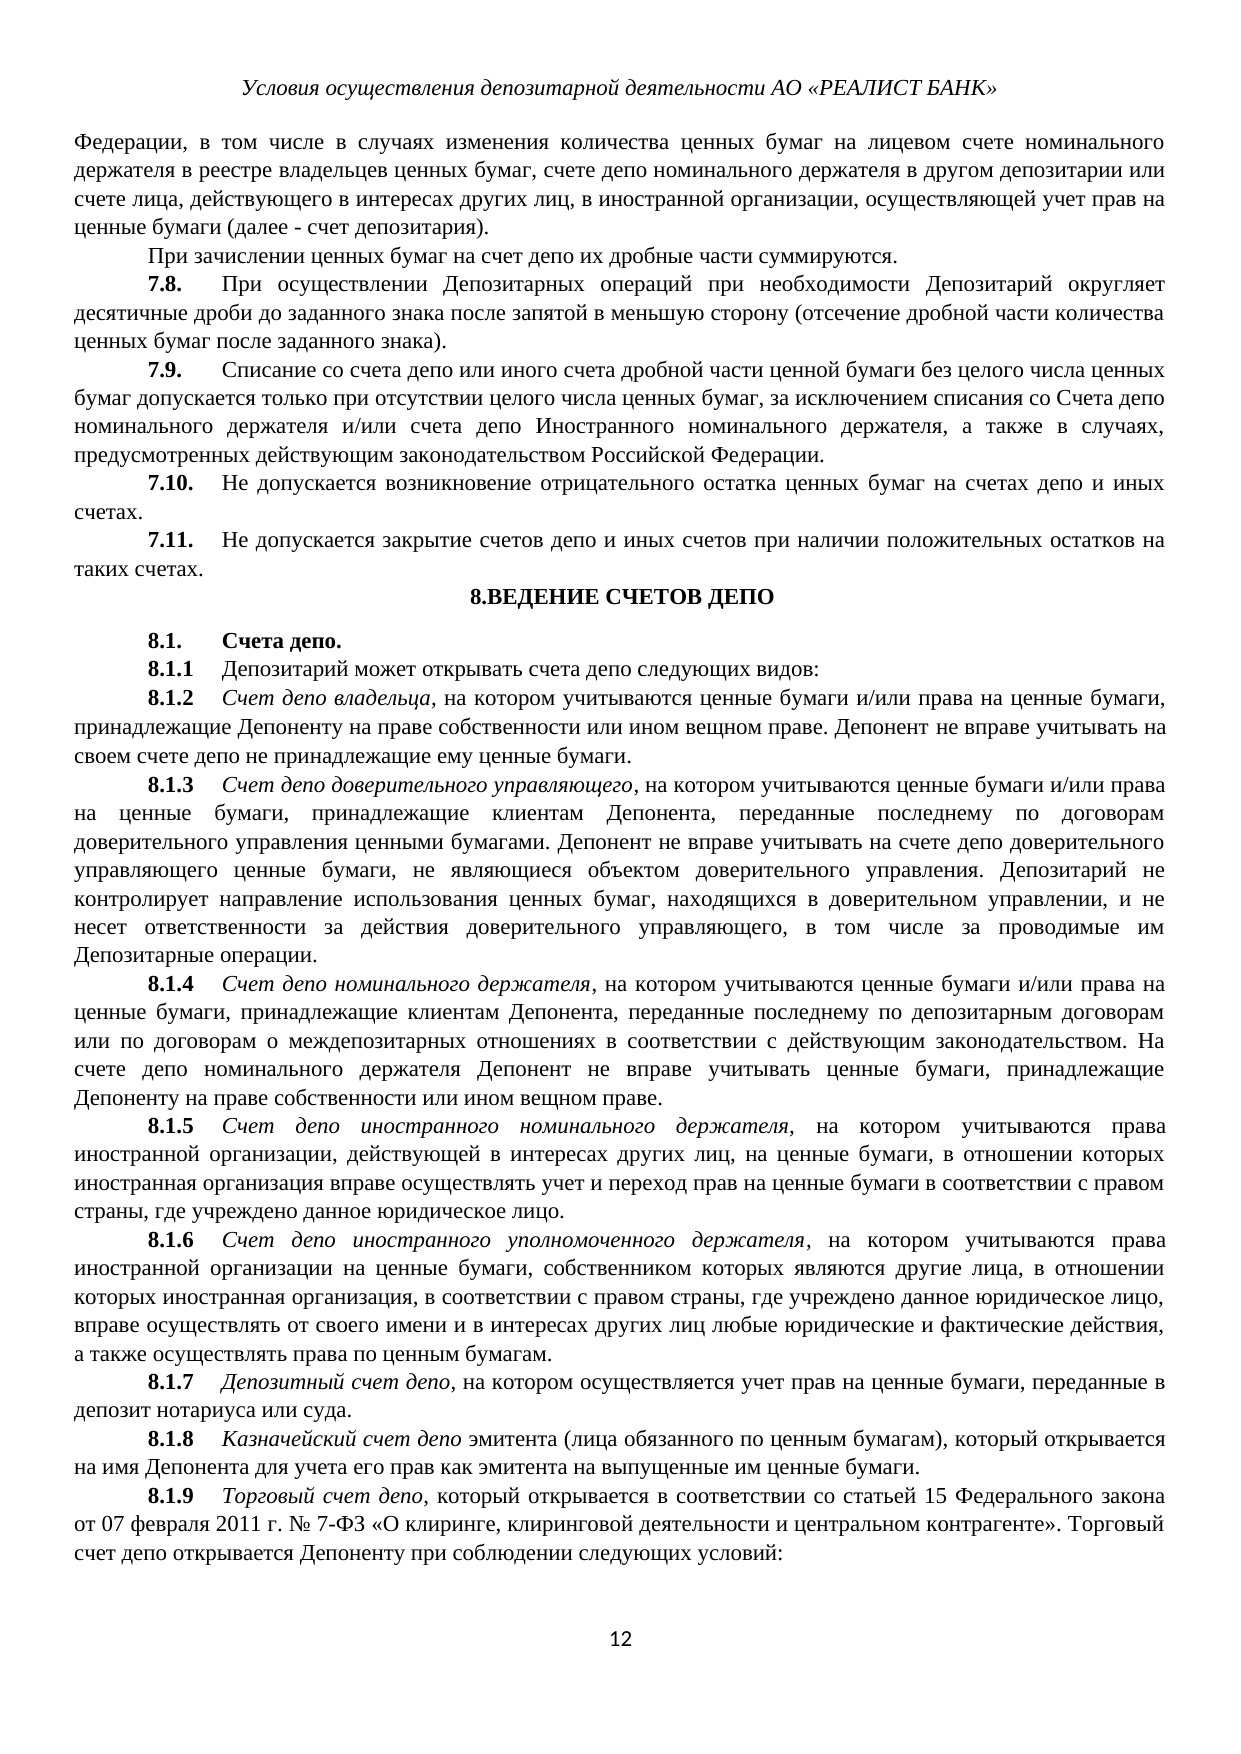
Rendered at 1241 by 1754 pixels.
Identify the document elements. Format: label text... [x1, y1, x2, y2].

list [74, 128, 1167, 240]
list Депозитарий может открывать счета депо следующих видов: [74, 655, 1167, 682]
list Депозитный счет депо, на котором осуществляется учет прав на ценные бумаги, переданные в депозит нотариуса или суда. [74, 1368, 1167, 1423]
list Счет депо иностранного номинального держателя, на котором учитываются права иностранной организации, действующей в интересах других лиц, на ценные бумаги, в отношении которых иностранная организация вправе осуществлять учет и переход прав на ценные бумаги в соответствии с правом страны, где учреждено данное юридическое лицо. [74, 1112, 1167, 1224]
list Не допускается закрытие счетов депо и иных счетов при наличии положительных остатков на таких счетах. [74, 526, 1167, 581]
list Счет депо владельца, на котором учитываются ценные бумаги и/или права на ценные бумаги, принадлежащие Депоненту на праве собственности или ином вещном праве. Депонент не вправе учитывать на своем счете депо не принадлежащие ему ценные бумаги. [74, 684, 1167, 769]
list При зачислении ценных бумаг на счет депо их дробные части суммируются. [74, 242, 1167, 268]
subtitle 8.ВЕДЕНИЕ СЧЕТОВ ДЕПО [215, 583, 1029, 609]
list Счет депо иностранного уполномоченного держателя, на котором учитываются права иностранной организации на ценные бумаги, собственником которых являются другие лица, в отношении которых иностранная организация, в соответствии с правом страны, где учреждено данное юридическое лицо, вправе осуществлять от своего имени и в интересах других лиц любые юридические и фактические действия, а также осуществлять права по ценным бумагам. [74, 1226, 1167, 1366]
list Счет депо доверительного управляющего, на котором учитываются ценные бумаги и/или права на ценные бумаги, принадлежащие клиентам Депонента, переданные последнему по договорам доверительного управления ценными бумагами. Депонент не вправе учитывать на счете депо доверительного управляющего ценные бумаги, не являющиеся объектом доверительного управления. Депозитарий не контролирует направление использования ценных бумаг, находящихся в доверительном управлении, и не несет ответственности за действия доверительного управляющего, в том числе за проводимые им Депозитарные операции. [74, 771, 1167, 968]
list Не допускается возникновение отрицательного остатка ценных бумаг на счетах депо и иных счетах. [74, 469, 1167, 524]
list При осуществлении Депозитарных операций при необходимости Депозитарий округляет десятичные дроби до заданного знака после запятой в меньшую сторону (отсечение дробной части количества ценных бумаг после заданного знака). [74, 270, 1167, 353]
list Счета депо. [74, 627, 1167, 653]
list Списание со счета депо или иного счета дробной части ценной бумаги без целого числа ценных бумаг допускается только при отсутствии целого числа ценных бумаг, за исключением списания со Счета депо номинального держателя и/или счета депо Иностранного номинального держателя, а также в случаях, предусмотренных действующим законодательством Российской Федерации. [74, 356, 1167, 467]
list Торговый счет депо, который открывается в соответствии со статьей 15 Федерального закона от 07 февраля 2011 г. № 7-ФЗ «О клиринге, клиринговой деятельности и центральном контрагенте». Торговый счет депо открывается Депоненту при соблюдении следующих условий: [74, 1482, 1167, 1565]
list Казначейский счет депо эмитента (лица обязанного по ценным бумагам), который открывается на имя Депонента для учета его прав как эмитента на выпущенные им ценные бумаги. [74, 1425, 1167, 1480]
list Счет депо номинального держателя, на котором учитываются ценные бумаги и/или права на ценные бумаги, принадлежащие клиентам Депонента, переданные последнему по депозитарным договорам или по договорам о междепозитарных отношениях в соответствии с действующим законодательством. На счете депо номинального держателя Депонент не вправе учитывать ценные бумаги, принадлежащие Депоненту на праве собственности или ином вещном праве. [74, 970, 1167, 1110]
